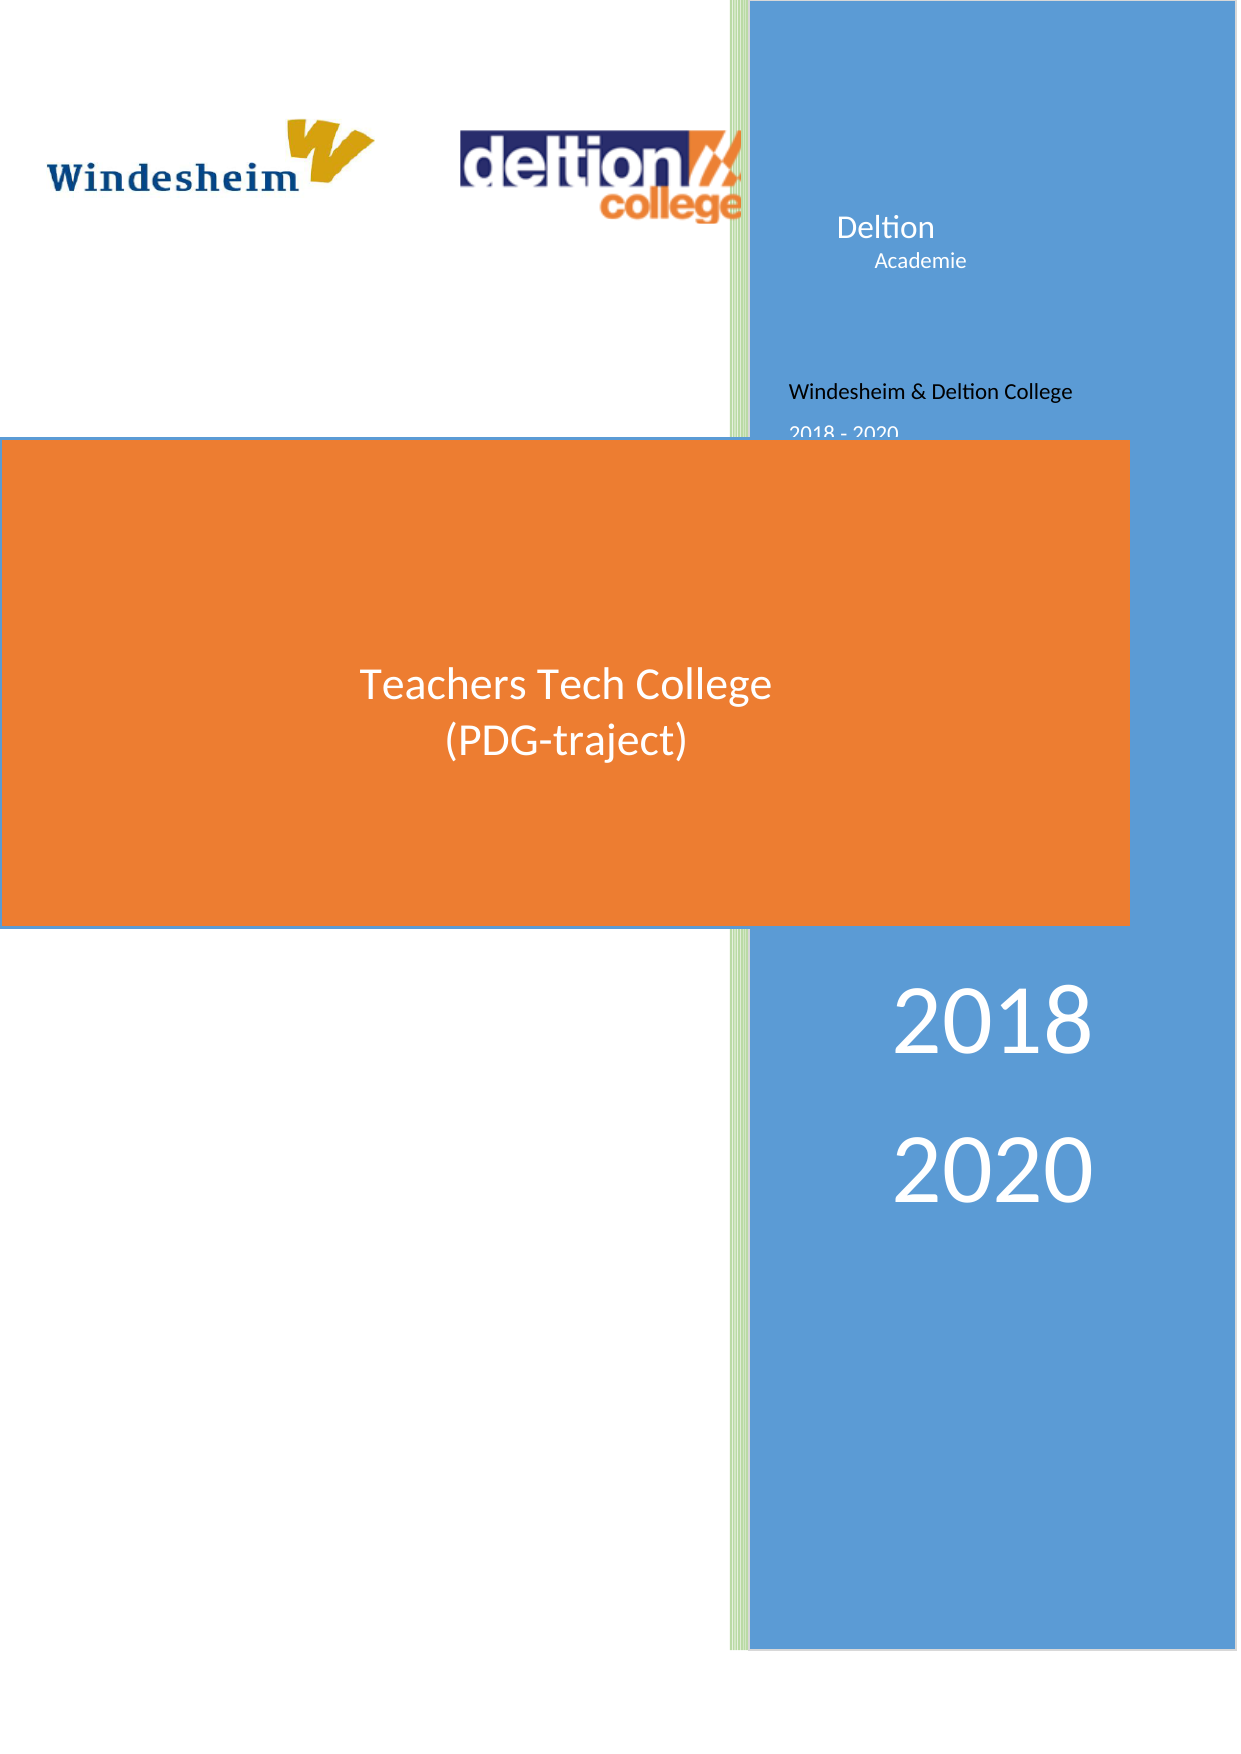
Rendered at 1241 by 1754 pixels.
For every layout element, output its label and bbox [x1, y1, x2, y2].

picture [460, 130, 741, 224]
picture [23, 90, 383, 223]
